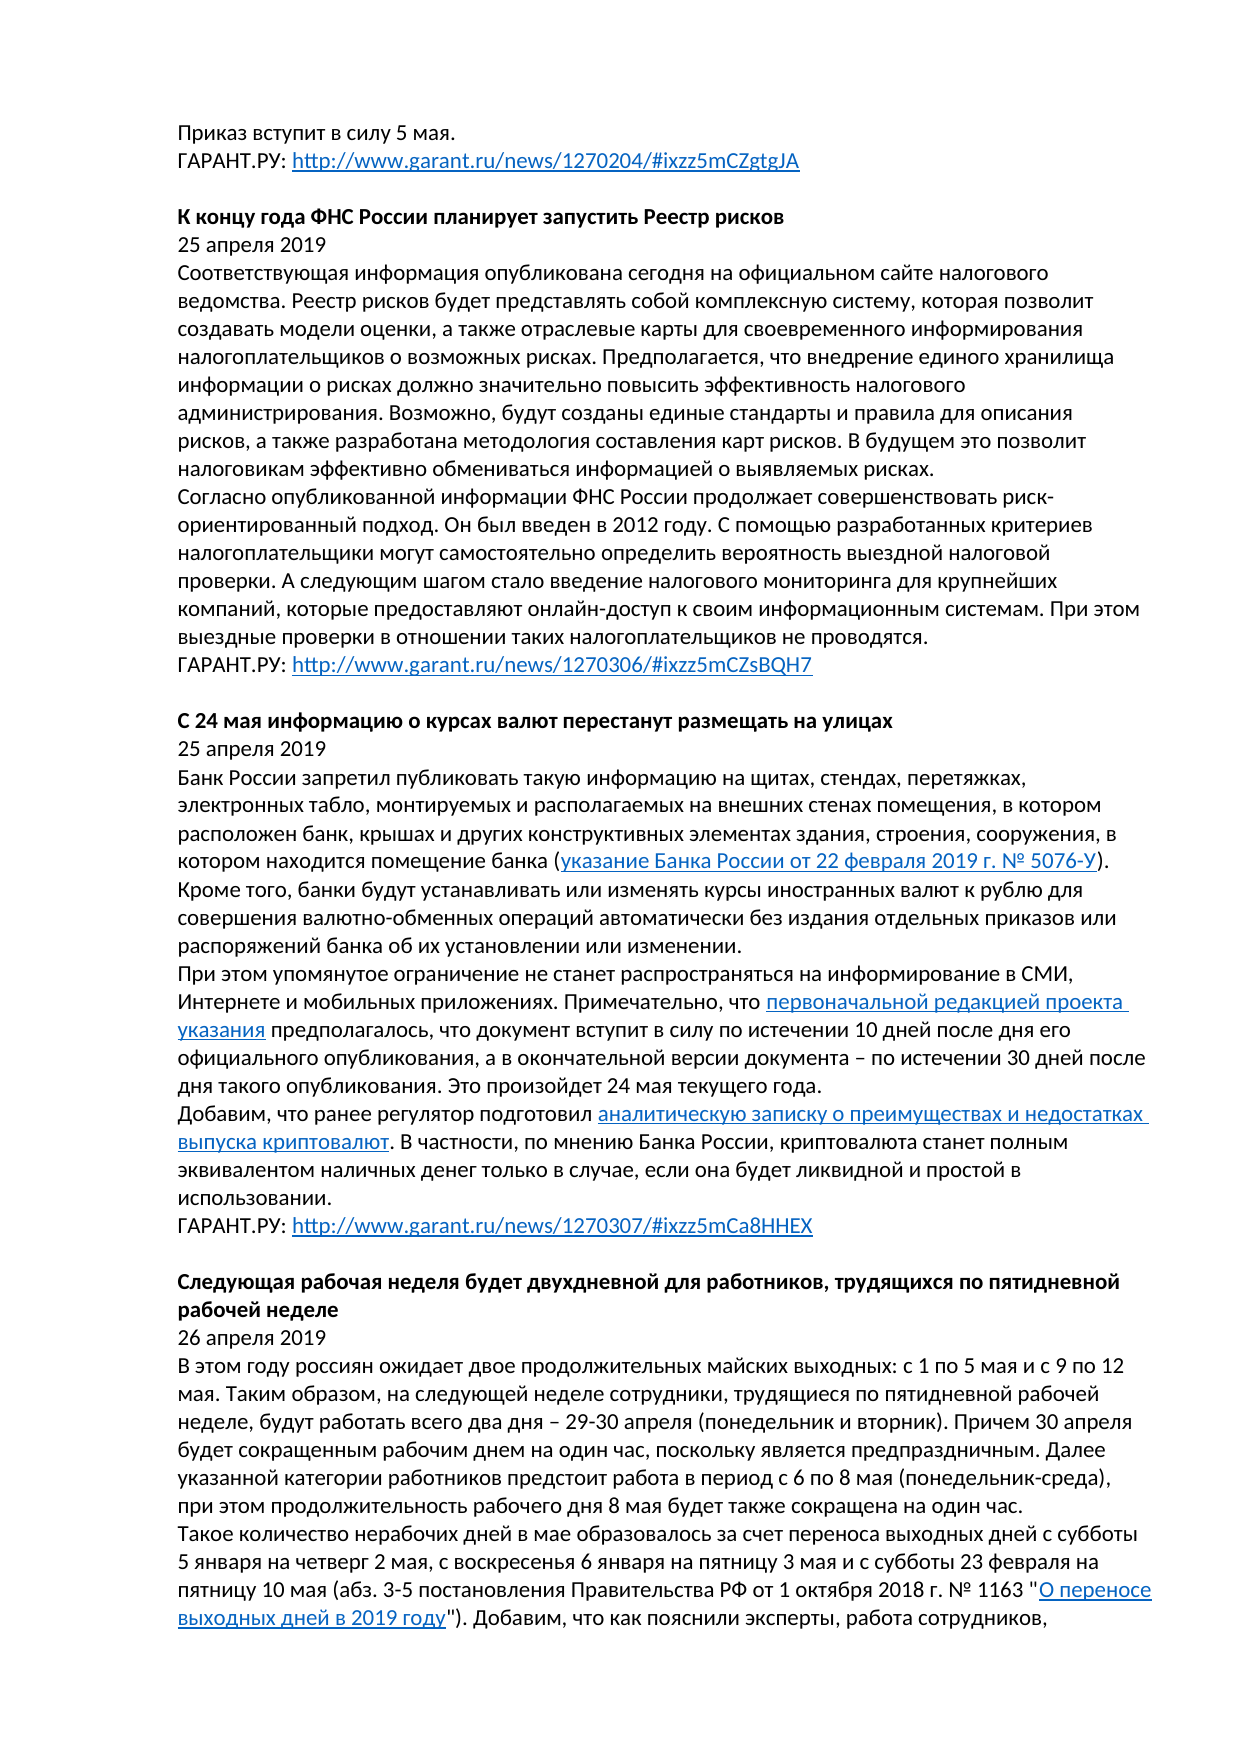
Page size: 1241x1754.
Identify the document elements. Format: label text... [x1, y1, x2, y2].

text Банк России запретил публиковать такую информацию на щитах, стендах, перетяжках, электронных табло, монтируемых и располагаемых на внешних стенах помещения, в котором расположен банк, крышах и других конструктивных элементах здания, строения, сооружения, в котором находится помещение банка (указание Банка России от 22 февраля 2019 г. № 5076-У). Кроме того, банки будут устанавливать или изменять курсы иностранных валют к рублю для совершения валютно-обменных операций автоматически без издания отдельных приказов или распоряжений банка об их установлении или изменении. [177, 763, 1152, 959]
text Согласно опубликованной информации ФНС России продолжает совершенствовать риск-ориентированный подход. Он был введен в 2012 году. С помощью разработанных критериев налогоплательщики могут самостоятельно определить вероятность выездной налоговой проверки. А следующим шагом стало введение налогового мониторинга для крупнейших компаний, которые предоставляют онлайн-доступ к своим информационным системам. При этом выездные проверки в отношении таких налогоплательщиков не проводятся. ГАРАНТ.РУ: http://www.garant.ru/news/1270306/#ixzz5mCZsBQH7 [177, 482, 1152, 678]
text С 24 мая информацию о курсах валют перестанут размещать на улицах [177, 707, 1152, 734]
text 26 апреля 2019 [177, 1323, 1152, 1351]
text При этом упомянутое ограничение не станет распространяться на информирование в СМИ, Интернете и мобильных приложениях. Примечательно, что первоначальной редакцией проекта указания предполагалось, что документ вступит в силу по истечении 10 дней после дня его официального опубликования, а в окончательной версии документа – по истечении 30 дней после дня такого опубликования. Это произойдет 24 мая текущего года. [177, 959, 1152, 1099]
text Следующая рабочая неделя будет двухдневной для работников, трудящихся по пятидневной рабочей неделе [177, 1267, 1152, 1323]
text В этом году россиян ожидает двое продолжительных майских выходных: с 1 по 5 мая и с 9 по 12 мая. Таким образом, на следующей неделе сотрудники, трудящиеся по пятидневной рабочей неделе, будут работать всего два дня – 29-30 апреля (понедельник и вторник). Причем 30 апреля будет сокращенным рабочим днем на один час, поскольку является предпраздничным. Далее указанной категории работников предстоит работа в период с 6 по 8 мая (понедельник-среда), при этом продолжительность рабочего дня 8 мая будет также сокращена на один час. [177, 1351, 1152, 1519]
text Соответствующая информация опубликована сегодня на официальном сайте налогового ведомства. Реестр рисков будет представлять собой комплексную систему, которая позволит создавать модели оценки, а также отраслевые карты для своевременного информирования налогоплательщиков о возможных рисках. Предполагается, что внедрение единого хранилища информации о рисках должно значительно повысить эффективность налогового администрирования. Возможно, будут созданы единые стандарты и правила для описания рисков, а также разработана методология составления карт рисков. В будущем это позволит налоговикам эффективно обмениваться информацией о выявляемых рисках. [177, 258, 1152, 482]
text 25 апреля 2019 [177, 734, 1152, 763]
text К концу года ФНС России планирует запустить Реестр рисков [177, 202, 1152, 230]
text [177, 1519, 1152, 1631]
text Добавим, что ранее регулятор подготовил аналитическую записку о преимуществах и недостатках выпуска криптовалют. В частности, по мнению Банка России, криптовалюта станет полным эквивалентом наличных денег только в случае, если она будет ликвидной и простой в использовании. ГАРАНТ.РУ: http://www.garant.ru/news/1270307/#ixzz5mCa8HHEX [177, 1099, 1152, 1239]
text Приказ вступит в силу 5 мая. ГАРАНТ.РУ: http://www.garant.ru/news/1270204/#ixzz5mCZgtgJA [177, 118, 1152, 174]
text 25 апреля 2019 [177, 230, 1152, 258]
